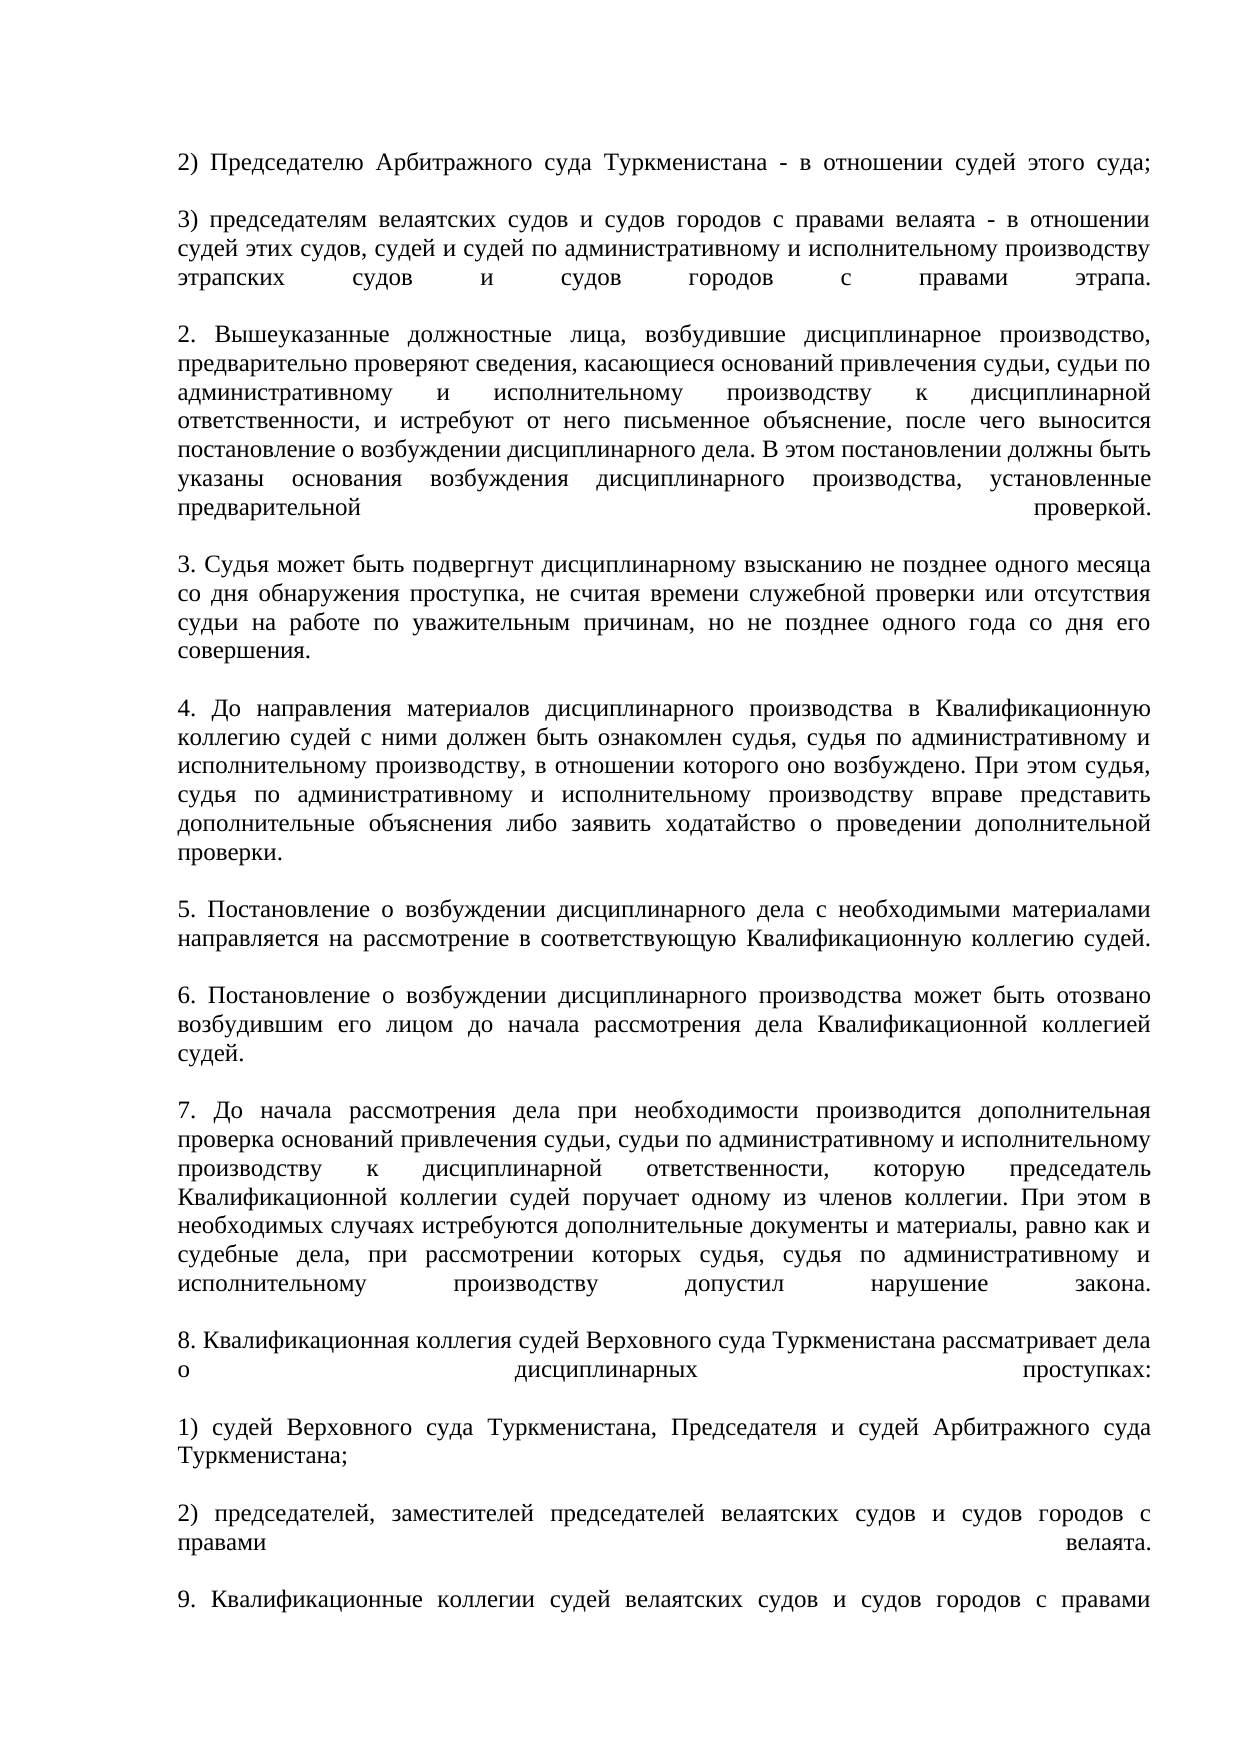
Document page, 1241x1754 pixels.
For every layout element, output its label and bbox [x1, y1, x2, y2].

text [177, 118, 1152, 1613]
